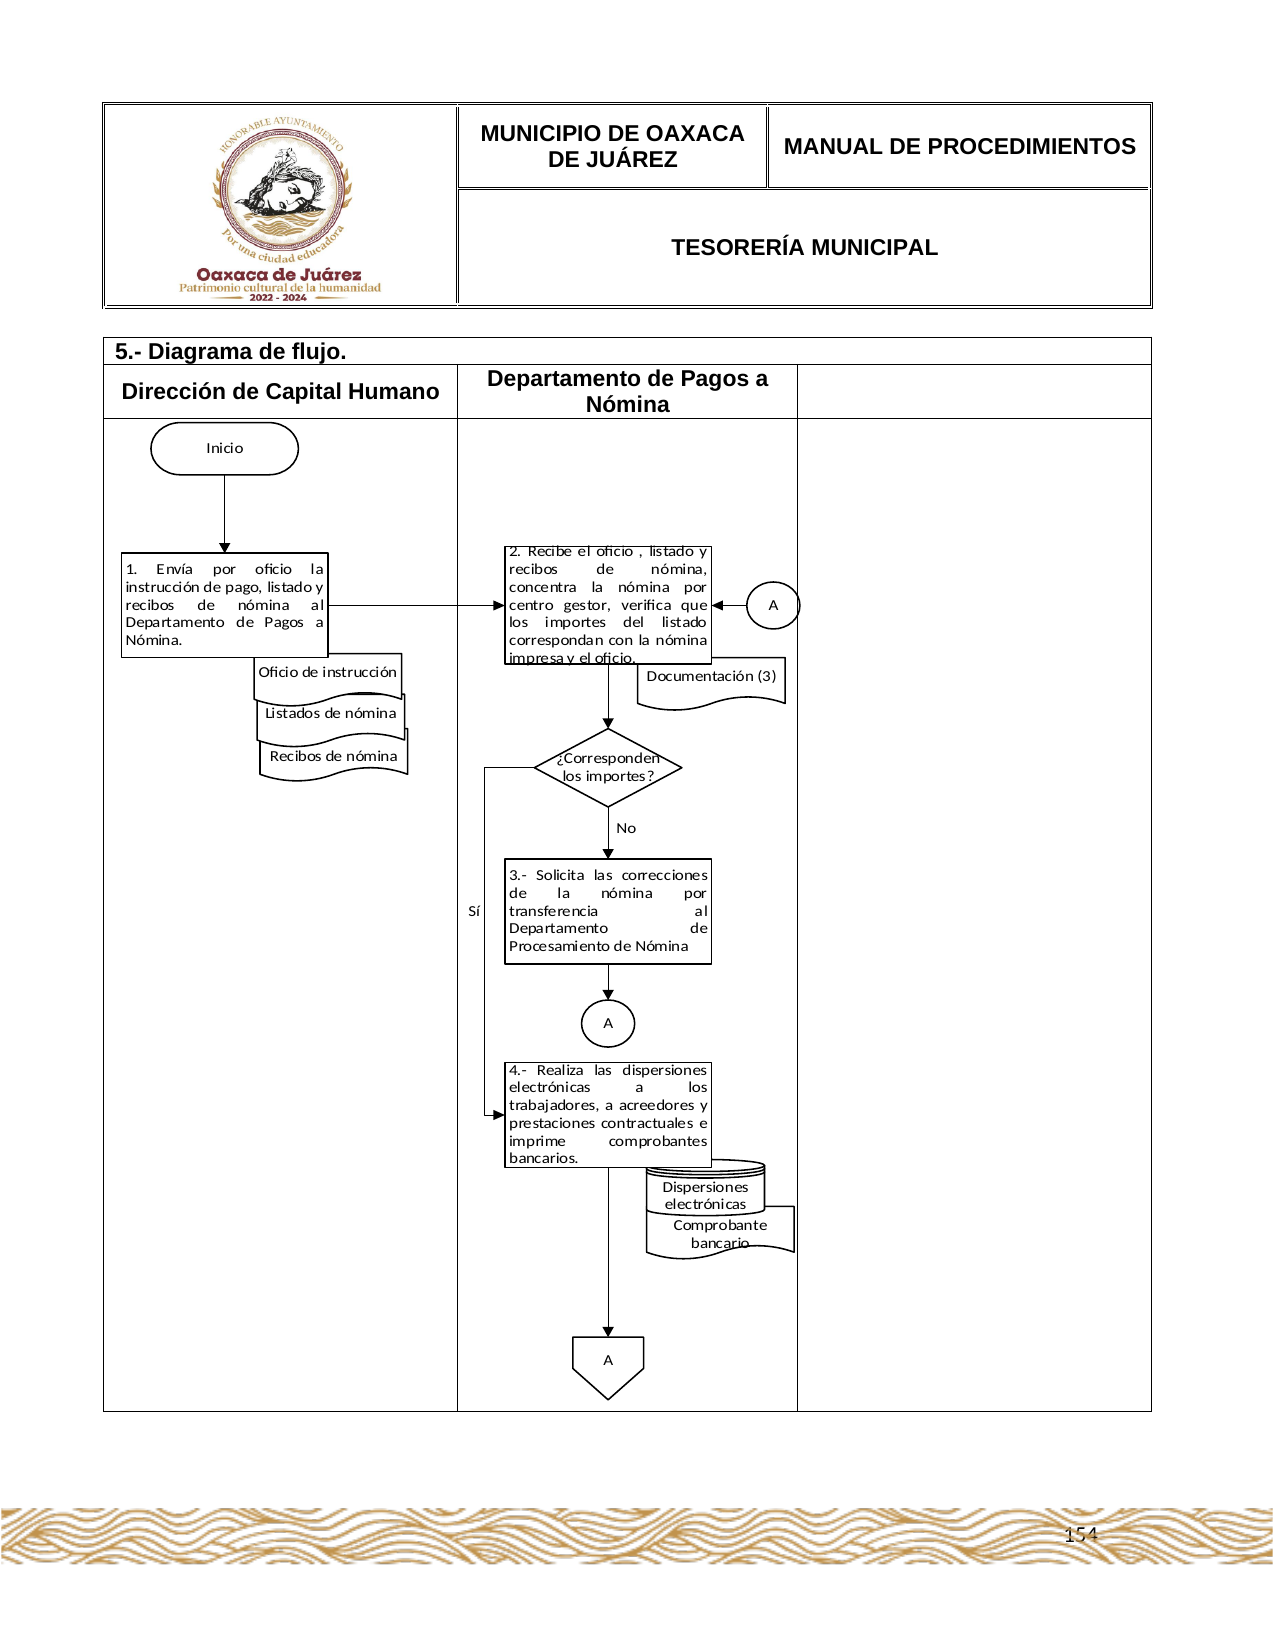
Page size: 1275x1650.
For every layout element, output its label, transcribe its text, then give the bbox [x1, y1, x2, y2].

table_cell Departamento de Pagos a Nómina [458, 365, 797, 418]
table_header 5.- Diagrama de flujo. [104, 338, 1151, 364]
table_cell [104, 419, 457, 1411]
table_cell [798, 365, 1151, 418]
table_cell [798, 419, 1151, 1411]
table_cell Dirección de Capital Humano [104, 365, 457, 418]
table_cell [458, 419, 797, 1411]
